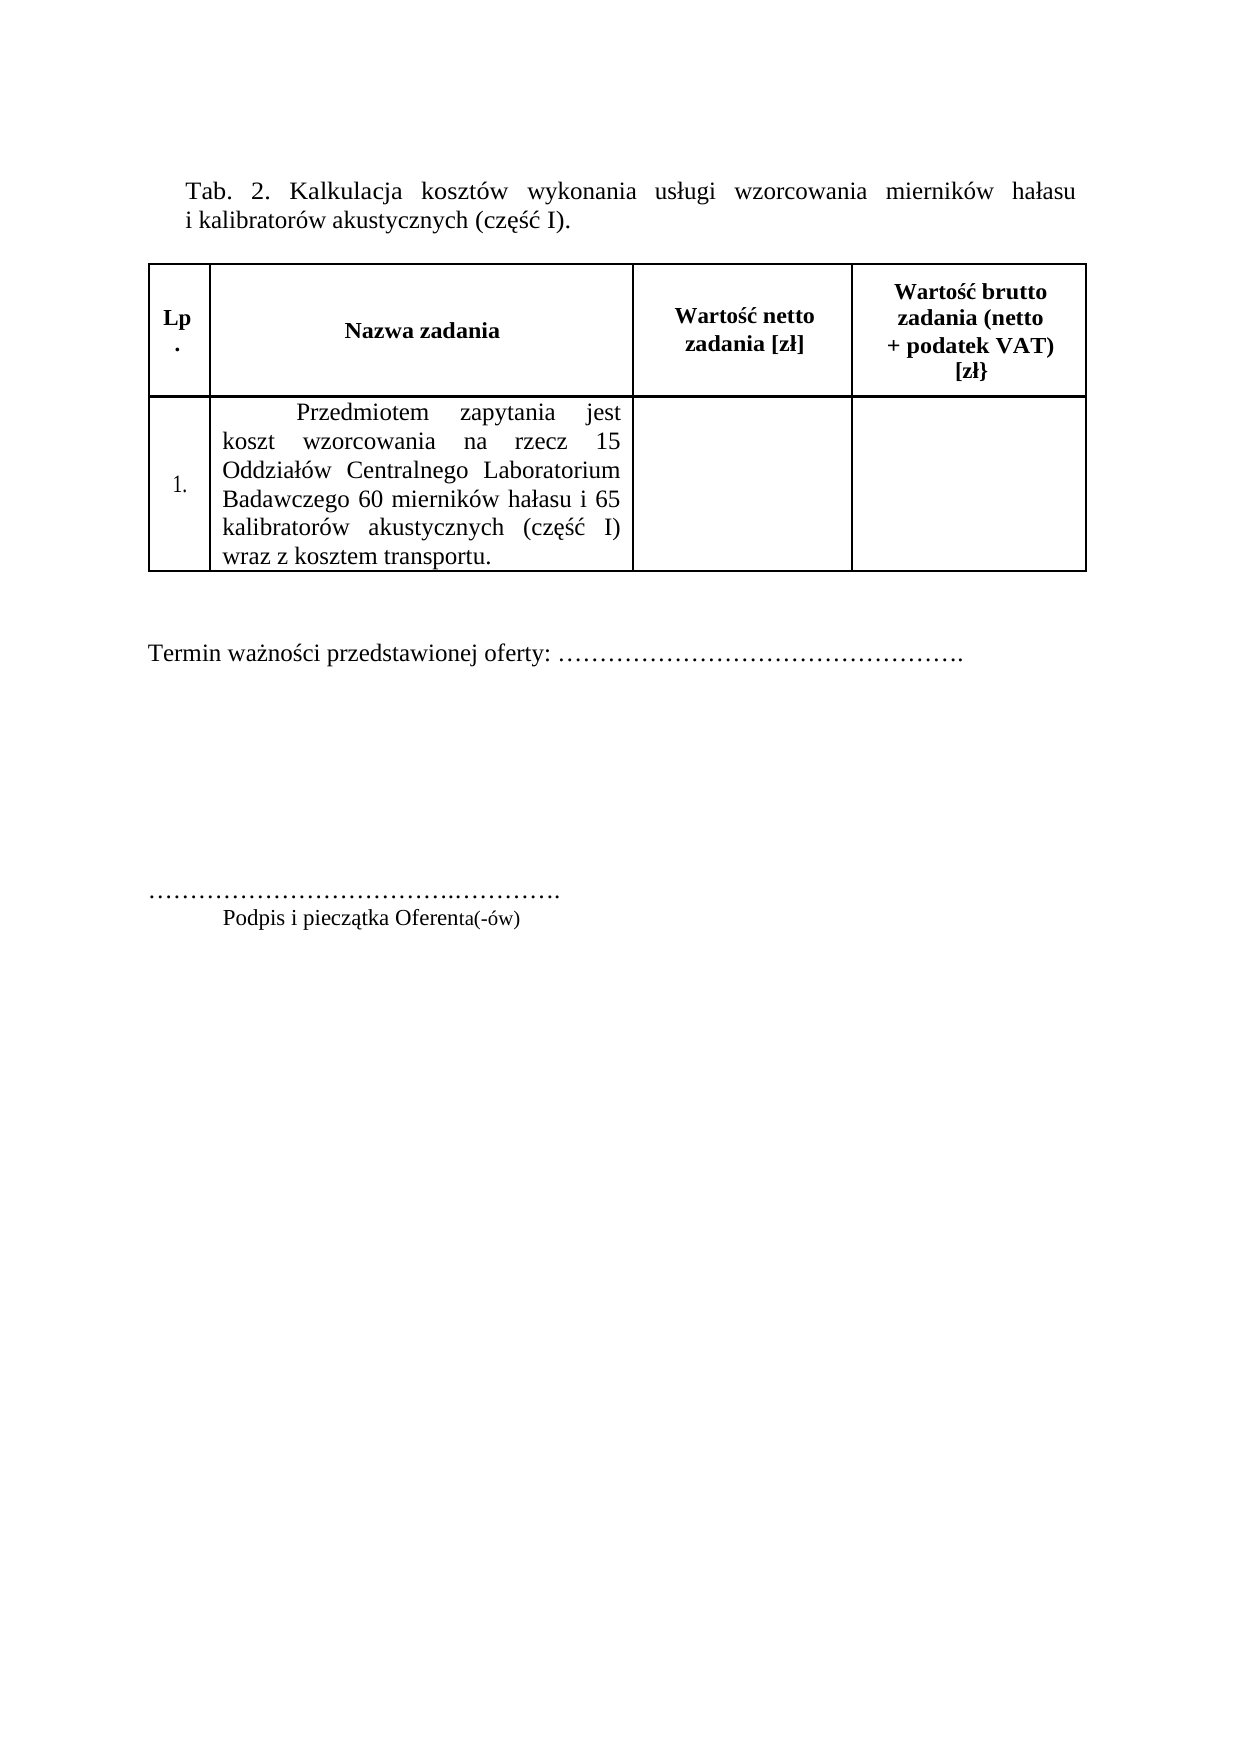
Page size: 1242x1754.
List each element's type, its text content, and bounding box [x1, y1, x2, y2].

table_cell Przedmiotem zapytania jest koszt wzorcowania na rzecz 15 Oddziałów Centralnego Laboratorium Badawczego 60 mierników hałasu i 65 kalibratorów akustycznych (część I) wraz z kosztem transportu. [211, 398, 632, 570]
text Tab. 2. Kalkulacja kosztów wykonania usługi wzorcowania mierników hałasu i kalibratorów akustycznych (część I). [185, 176, 1094, 234]
text ……………………………….…………. [148, 875, 1094, 904]
table_header Wartość netto zadania [zł] [634, 265, 851, 395]
table_header Nazwa zadania [211, 265, 632, 395]
table_cell [853, 398, 1085, 570]
table_header Lp. [150, 265, 209, 395]
text Podpis i pieczątka Oferenta(-ów) [148, 904, 1094, 931]
table_header Wartość brutto zadania (netto + podatek VAT) [zł} [853, 265, 1085, 395]
table_cell 1. [150, 398, 209, 570]
table_cell [634, 398, 851, 570]
text Termin ważności przedstawionej oferty: …………………………………………. [148, 638, 1092, 669]
